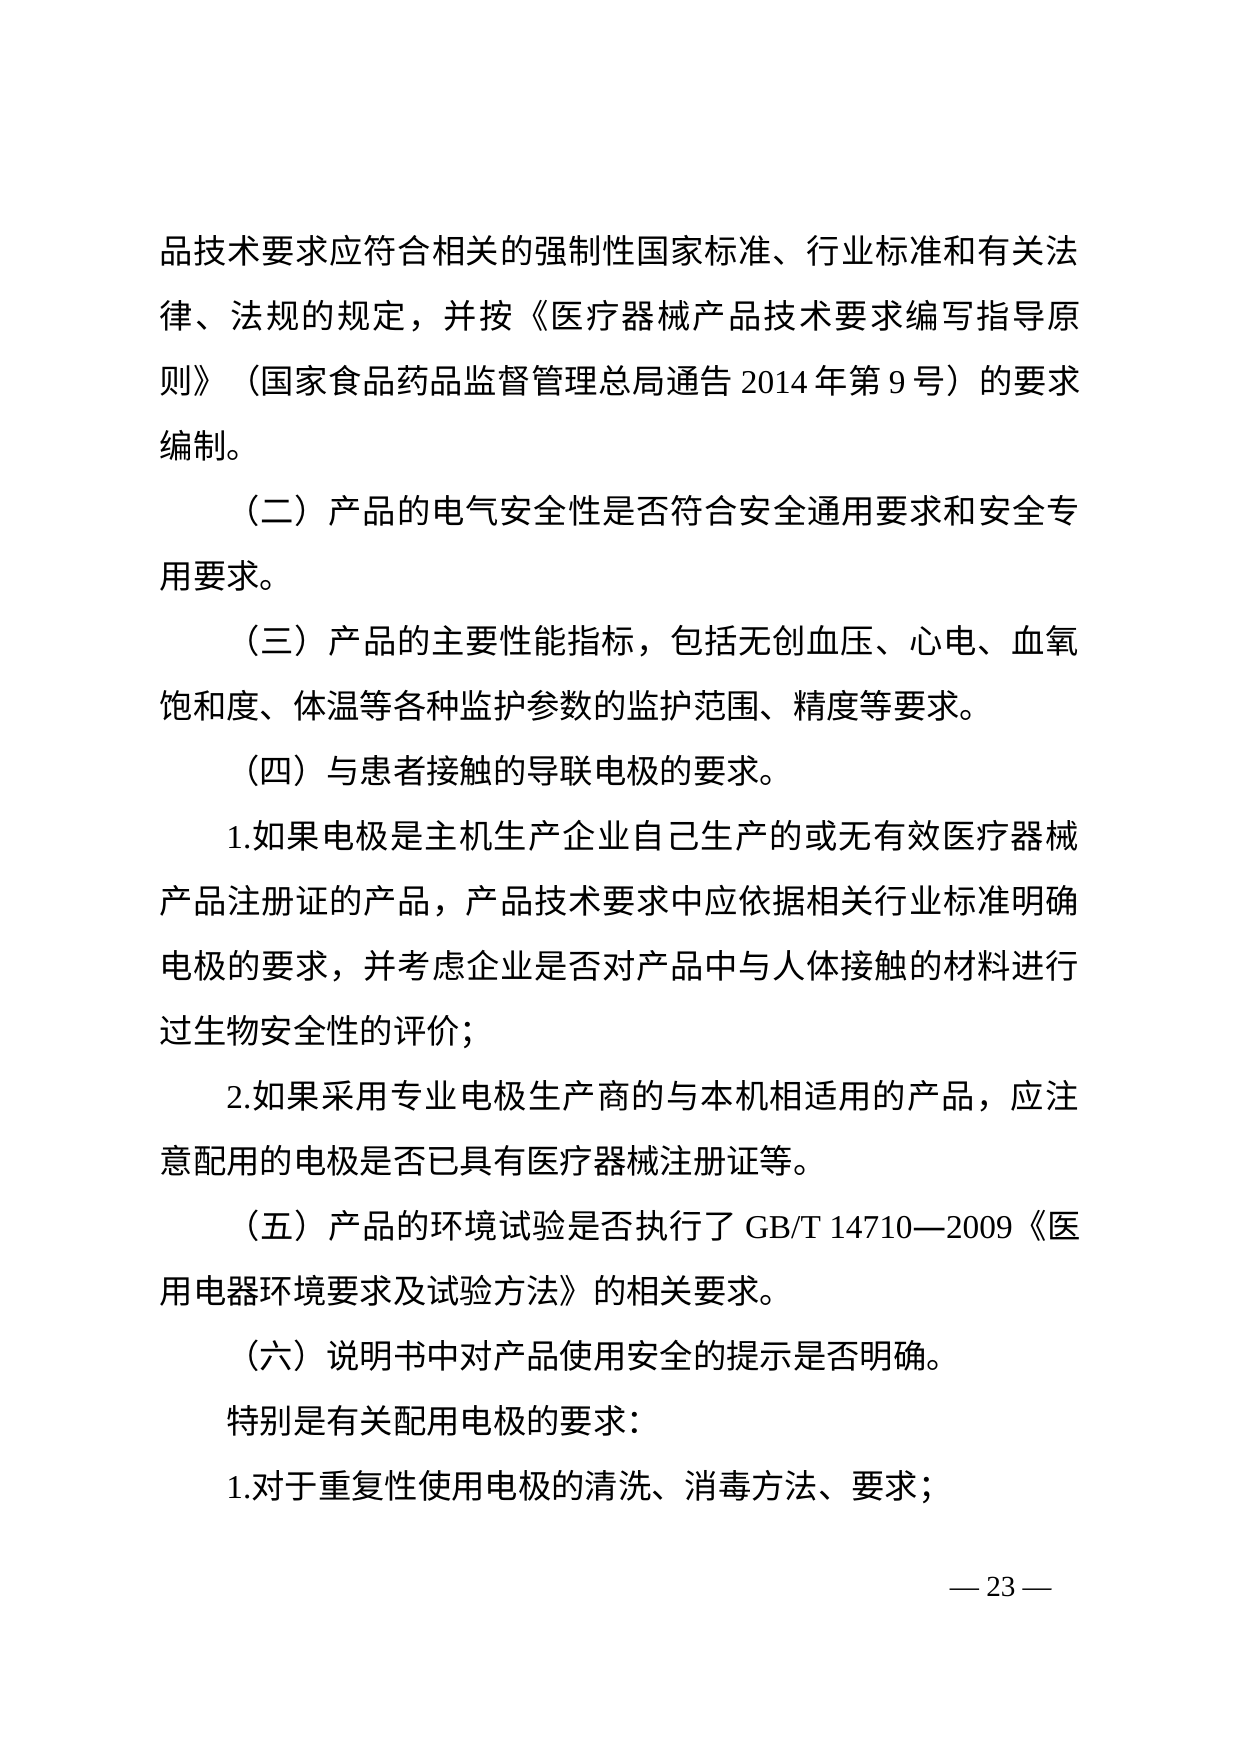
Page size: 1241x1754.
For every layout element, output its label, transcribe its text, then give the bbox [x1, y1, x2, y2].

text 1.对于重复性使用电极的清洗、消毒方法、要求； [159, 1452, 1081, 1517]
text （四）与患者接触的导联电极的要求。 [159, 737, 1081, 802]
text （五）产品的环境试验是否执行了GB/T 14710—2009《医用电器环境要求及试验方法》的相关要求。 [159, 1192, 1081, 1322]
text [159, 217, 1081, 477]
text 特别是有关配用电极的要求： [159, 1387, 1081, 1452]
text （二）产品的电气安全性是否符合安全通用要求和安全专用要求。 [159, 477, 1081, 607]
text （六）说明书中对产品使用安全的提示是否明确。 [159, 1322, 1081, 1387]
text 2.如果采用专业电极生产商的与本机相适用的产品，应注意配用的电极是否已具有医疗器械注册证等。 [159, 1062, 1081, 1192]
text 1.如果电极是主机生产企业自己生产的或无有效医疗器械产品注册证的产品，产品技术要求中应依据相关行业标准明确电极的要求，并考虑企业是否对产品中与人体接触的材料进行过生物安全性的评价； [159, 802, 1081, 1062]
text （三）产品的主要性能指标，包括无创血压、心电、血氧饱和度、体温等各种监护参数的监护范围、精度等要求。 [159, 607, 1081, 737]
